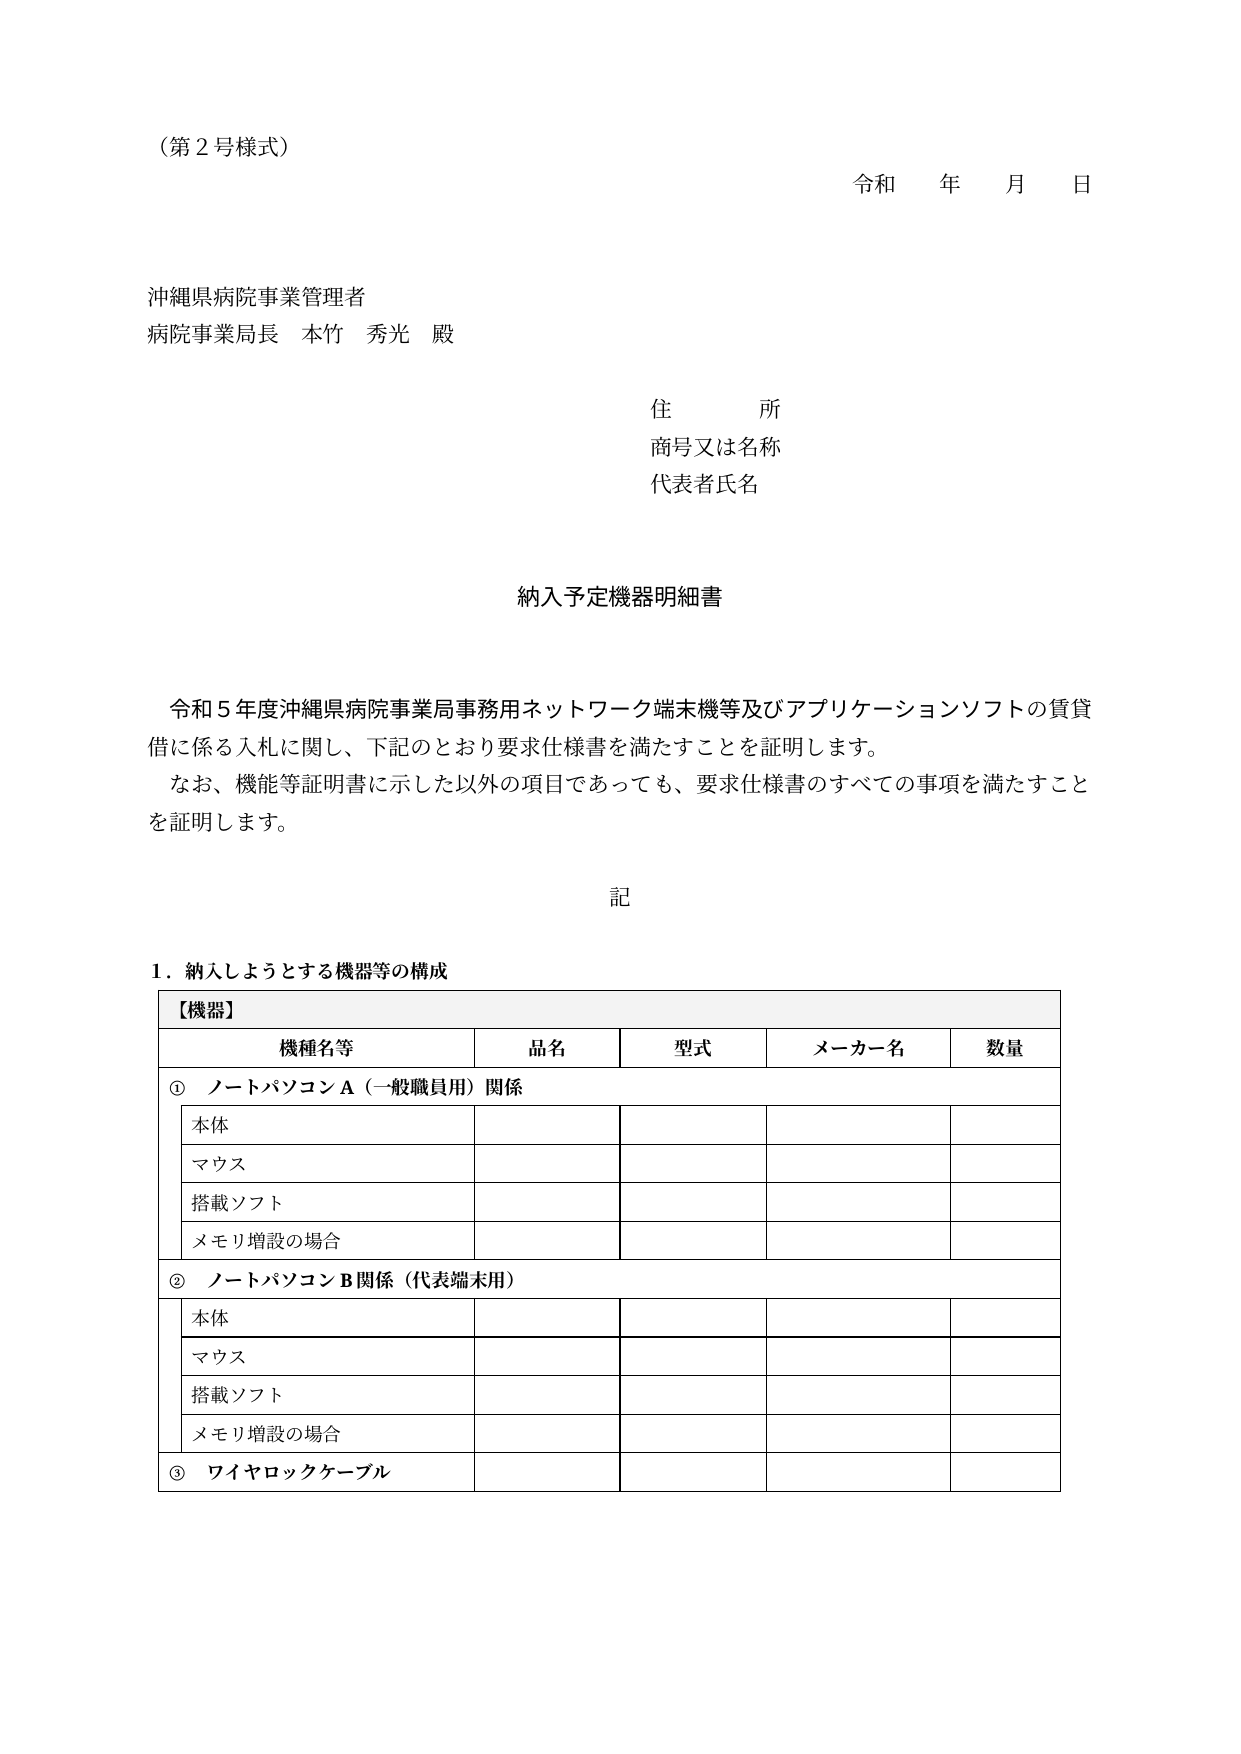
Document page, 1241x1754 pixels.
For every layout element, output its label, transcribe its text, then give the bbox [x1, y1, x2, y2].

text 令和 年 月 日 [148, 164, 1092, 202]
table_cell 搭載ソフト [182, 1183, 474, 1221]
table_cell [475, 1145, 619, 1182]
table_cell [767, 1145, 950, 1182]
table_cell [767, 1299, 950, 1336]
table_cell [621, 1106, 766, 1144]
table_cell [767, 1183, 950, 1221]
text 沖縄県病院事業管理者 [148, 277, 1092, 314]
table_cell [767, 1376, 950, 1413]
table_cell ノートパソコンA（一般職員用）関係 [159, 1068, 1060, 1105]
table_cell [475, 1222, 619, 1259]
table_cell [951, 1338, 1060, 1375]
text 納入予定機器明細書 [148, 577, 1092, 614]
table_cell [951, 1453, 1060, 1491]
table_cell メモリ増設の場合 [182, 1222, 474, 1259]
table_cell メモリ増設の場合 [182, 1415, 474, 1452]
text なお、機能等証明書に示した以外の項目であっても、要求仕様書のすべての事項を満たすことを証明します。 [148, 764, 1092, 839]
table_cell 品名 [475, 1029, 619, 1067]
text 病院事業局長 本竹 秀光 殿 [148, 314, 1092, 352]
table_cell 型式 [621, 1029, 766, 1067]
text 記 [148, 877, 1092, 914]
table_cell [159, 1105, 181, 1259]
table_cell 本体 [182, 1299, 474, 1336]
table_cell [951, 1145, 1060, 1182]
table_cell [767, 1453, 950, 1491]
table_cell 本体 [182, 1106, 474, 1144]
table_cell マウス [182, 1338, 474, 1375]
text （第２号様式） [148, 127, 1092, 164]
table_cell [951, 1222, 1060, 1259]
table_cell [767, 1222, 950, 1259]
table_cell [475, 1338, 619, 1375]
table_cell [951, 1299, 1060, 1336]
table_cell [951, 1183, 1060, 1221]
table_cell [767, 1106, 950, 1144]
table_cell [621, 1222, 766, 1259]
table_cell [475, 1299, 619, 1336]
table_cell [621, 1453, 766, 1491]
table_cell [951, 1415, 1060, 1452]
table_header 【機器】 [159, 991, 1060, 1028]
table_cell ワイヤロックケーブル [159, 1453, 474, 1491]
table_cell 数量 [951, 1029, 1060, 1067]
table_cell [475, 1106, 619, 1144]
table_cell [621, 1338, 766, 1375]
table_cell [475, 1376, 619, 1413]
table_cell [767, 1338, 950, 1375]
table_cell [621, 1299, 766, 1336]
table_cell [475, 1453, 619, 1491]
table_cell [951, 1376, 1060, 1413]
text １．納入しようとする機器等の構成 [148, 952, 1092, 989]
table_cell マウス [182, 1145, 474, 1182]
table_cell [767, 1415, 950, 1452]
text 代表者氏名 [650, 464, 1092, 502]
table_cell メーカー名 [767, 1029, 950, 1067]
table_cell [621, 1145, 766, 1182]
table_cell ノートパソコンB関係（代表端末用） [159, 1260, 1060, 1298]
table_cell [951, 1106, 1060, 1144]
table_cell 機種名等 [159, 1029, 474, 1067]
text 令和５年度沖縄県病院事業局事務用ネットワーク端末機等及びアプリケーションソフトの賃貸借に係る入札に関し、下記のとおり要求仕様書を満たすことを証明します。 [148, 689, 1092, 764]
table_cell [475, 1415, 619, 1452]
table_cell [621, 1376, 766, 1413]
table_cell [621, 1183, 766, 1221]
table_cell 搭載ソフト [182, 1376, 474, 1413]
text 商号又は名称 [650, 427, 1092, 464]
table_cell [621, 1415, 766, 1452]
table_cell [159, 1299, 181, 1452]
table_cell [475, 1183, 619, 1221]
text 住 所 [650, 389, 1092, 427]
